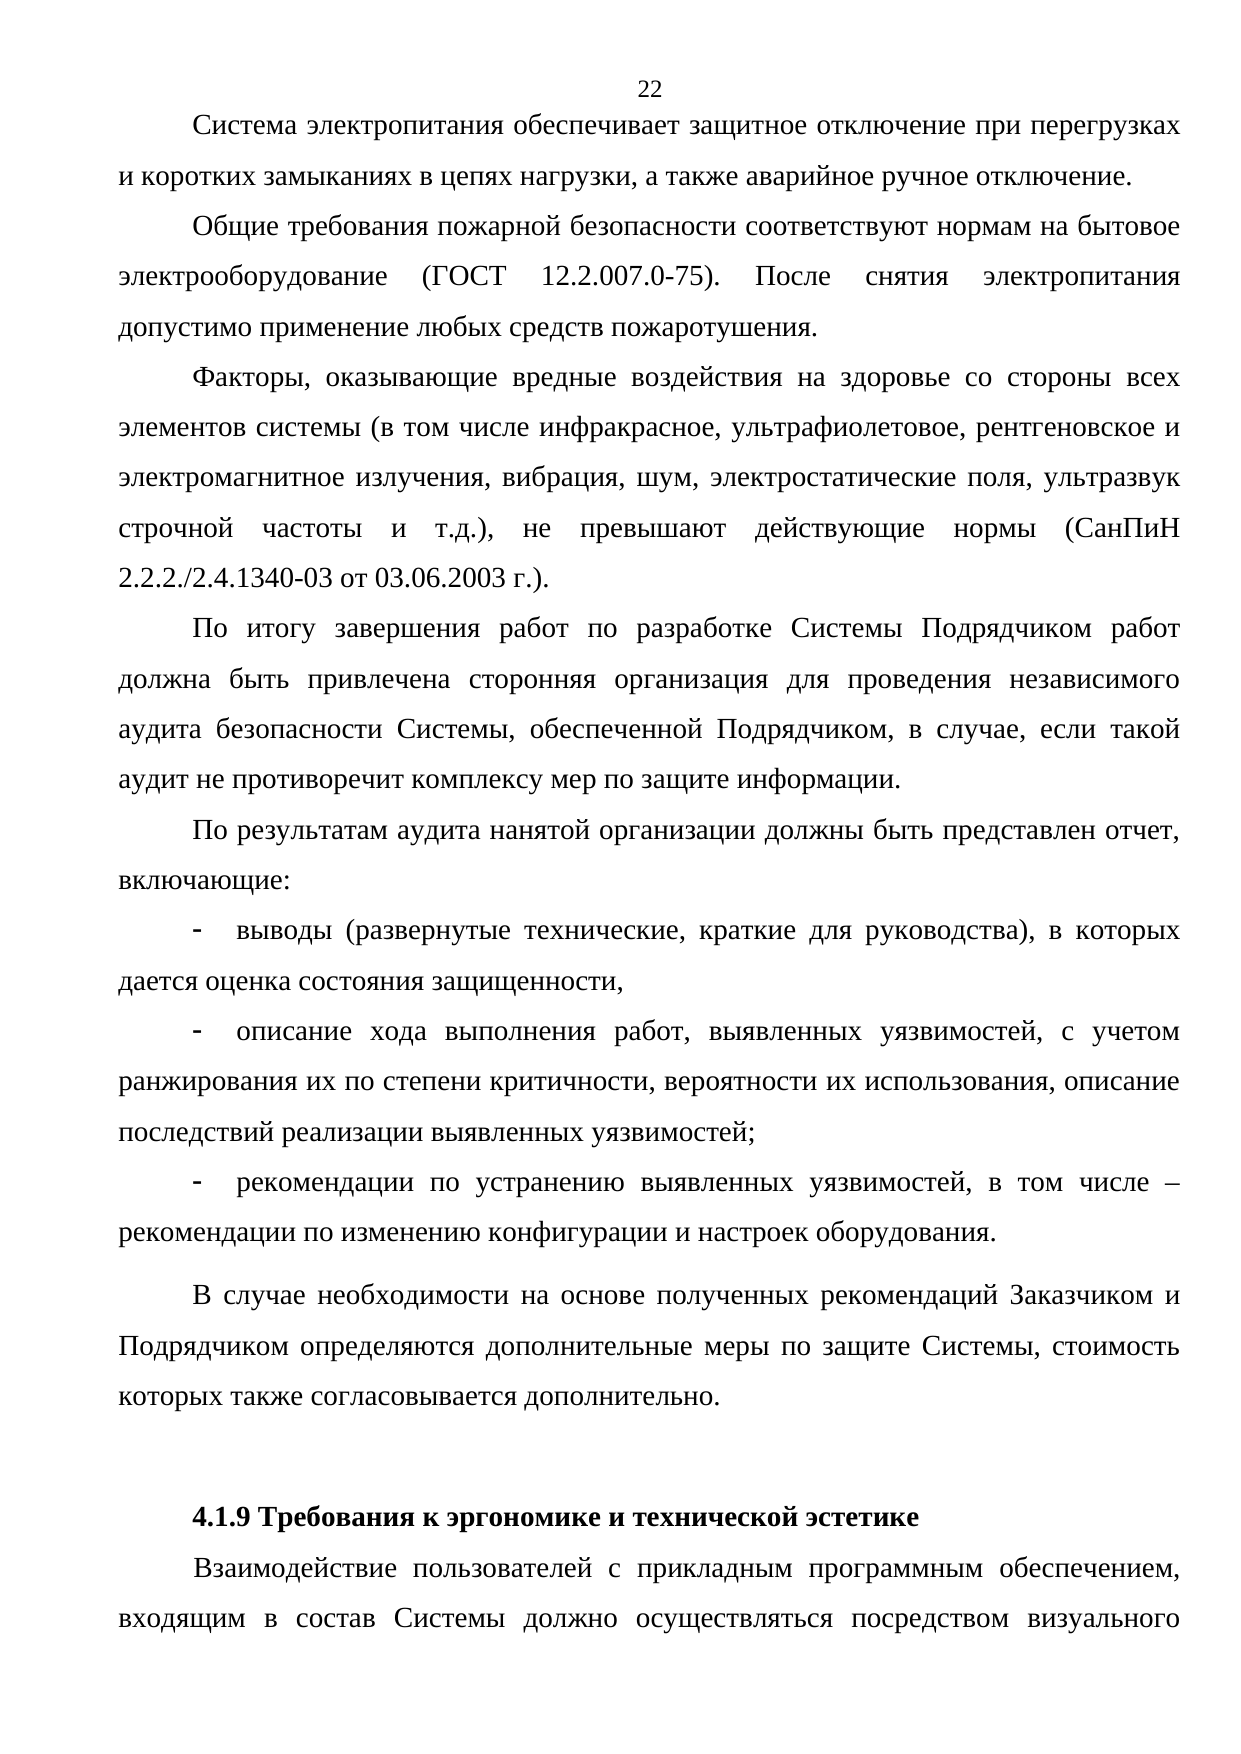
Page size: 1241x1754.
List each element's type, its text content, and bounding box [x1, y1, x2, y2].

text Общие требования пожарной безопасности соответствуют нормам на бытовое электрооборудование (ГОСТ 12.2.007.0-75). После снятия электропитания допустимо применение любых средств пожаротушения. [118, 208, 1181, 342]
text Система электропитания обеспечивает защитное отключение при перегрузках и коротких замыканиях в цепях нагрузки, а также аварийное ручное отключение. [118, 107, 1181, 191]
text По итогу завершения работ по разработке Системы Подрядчиком работ должна быть привлечена сторонняя организация для проведения независимого аудита безопасности Системы, обеспеченной Подрядчиком, в случае, если такой аудит не противоречит комплексу мер по защите информации. [118, 611, 1181, 795]
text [118, 1550, 1181, 1634]
text В случае необходимости на основе полученных рекомендаций Заказчиком и Подрядчиком определяются дополнительные меры по защите Системы, стоимость которых также согласовывается дополнительно. [118, 1277, 1181, 1412]
list выводы (развернутые технические, краткие для руководства), в которых дается оценка состояния защищенности, [118, 912, 1181, 996]
text Факторы, оказывающие вредные воздействия на здоровье со стороны всех элементов системы (в том числе инфракрасное, ультрафиолетовое, рентгеновское и электромагнитное излучения, вибрация, шум, электростатические поля, ультразвук строчной частоты и т.д.), не превышают действующие нормы (СанПиН 2.2.2./2.4.1340-03 от 03.06.2003 г.). [118, 359, 1181, 594]
list 4.1.9 Требования к эргономике и технической эстетике [192, 1499, 1181, 1533]
text По результатам аудита нанятой организации должны быть представлен отчет, включающие: [118, 812, 1181, 896]
list рекомендации по устранению выявленных уязвимостей, в том числе – рекомендации по изменению конфигурации и настроек оборудования. [118, 1164, 1181, 1248]
list описание хода выполнения работ, выявленных уязвимостей, c учетом ранжирования их по степени критичности, вероятности их использования, описание последствий реализации выявленных уязвимостей; [118, 1013, 1181, 1147]
